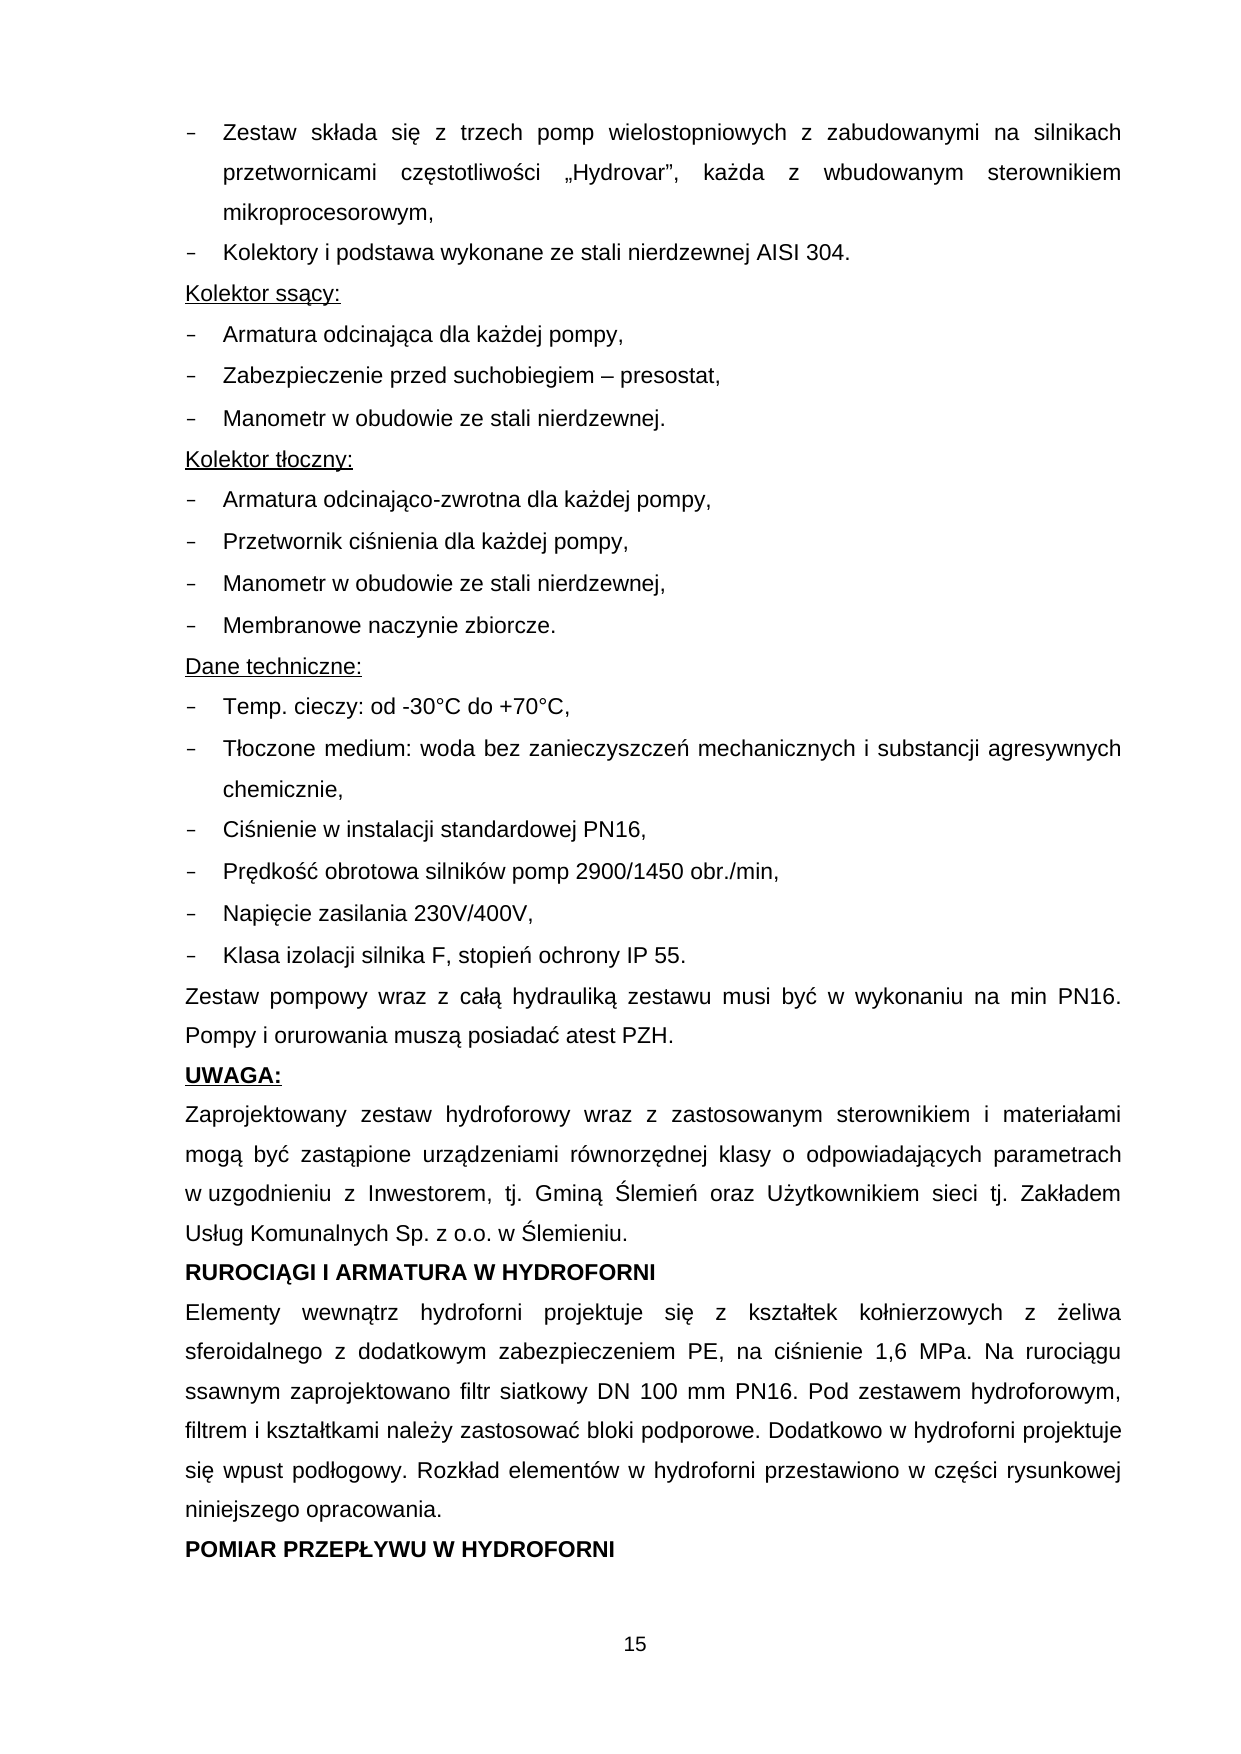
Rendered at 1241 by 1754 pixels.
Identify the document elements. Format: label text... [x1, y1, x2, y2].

text Zestaw pompowy wraz z całą hydrauliką zestawu musi być w wykonaniu na min PN16. Pompy i orurowania muszą posiadać atest PZH. [185, 983, 1122, 1049]
text POMIAR PRZEPŁYWU W HYDROFORNI [185, 1536, 1122, 1562]
text Przetwornik ciśnienia dla każdej pompy, [185, 527, 1122, 555]
text Kolektor tłoczny: [185, 446, 1122, 472]
text Zaprojektowany zestaw hydroforowy wraz z zastosowanym sterownikiem i materiałami mogą być zastąpione urządzeniami równorzędnej klasy o odpowiadających parametrach w uzgodnieniu z Inwestorem, tj. Gminą Ślemień oraz Użytkownikiem sieci tj. Zakładem Usług Komunalnych Sp. z o.o. w Ślemieniu. [185, 1101, 1122, 1246]
text Elementy wewnątrz hydroforni projektuje się z kształtek kołnierzowych z żeliwa sferoidalnego z dodatkowym zabezpieczeniem PE, na ciśnienie 1,6 MPa. Na rurociągu ssawnym zaprojektowano filtr siatkowy DN 100 mm PN16. Pod zestawem hydroforowym, filtrem i kształtkami należy zastosować bloki podporowe. Dodatkowo w hydroforni projektuje się wpust podłogowy. Rozkład elementów w hydroforni przestawiono w części rysunkowej niniejszego opracowania. [185, 1299, 1122, 1523]
text RUROCIĄGI I ARMATURA W HYDROFORNI [185, 1259, 1122, 1286]
text Klasa izolacji silnika F, stopień ochrony IP 55. [185, 941, 1122, 969]
text Membranowe naczynie zbiorcze. [185, 611, 1122, 639]
text Ciśnienie w instalacji standardowej PN16, [185, 815, 1122, 843]
text Temp. cieczy: od -30°C do +70°C, [185, 692, 1122, 721]
text Manometr w obudowie ze stali nierdzewnej. [185, 404, 1122, 432]
text Armatura odcinająco-zwrotna dla każdej pompy, [185, 485, 1122, 513]
text Kolektor ssący: [185, 280, 1122, 307]
text Manometr w obudowie ze stali nierdzewnej, [185, 569, 1122, 597]
text Zestaw składa się z trzech pomp wielostopniowych z zabudowanymi na silnikach przetwornicami częstotliwości „Hydrovar”, każda z wbudowanym sterownikiem mikroprocesorowym, [185, 118, 1122, 225]
text Dane techniczne: [185, 653, 1122, 679]
text UWAGA: [185, 1062, 1122, 1088]
text Tłoczone medium: woda bez zanieczyszczeń mechanicznych i substancji agresywnych chemicznie, [185, 734, 1122, 802]
text Prędkość obrotowa silników pomp 2900/1450 obr./min, [185, 857, 1122, 885]
text Napięcie zasilania 230V/400V, [185, 899, 1122, 927]
text Armatura odcinająca dla każdej pompy, [185, 320, 1122, 348]
text Kolektory i podstawa wykonane ze stali nierdzewnej AISI 304. [185, 238, 1122, 266]
text Zabezpieczenie przed suchobiegiem – presostat, [185, 362, 1122, 390]
